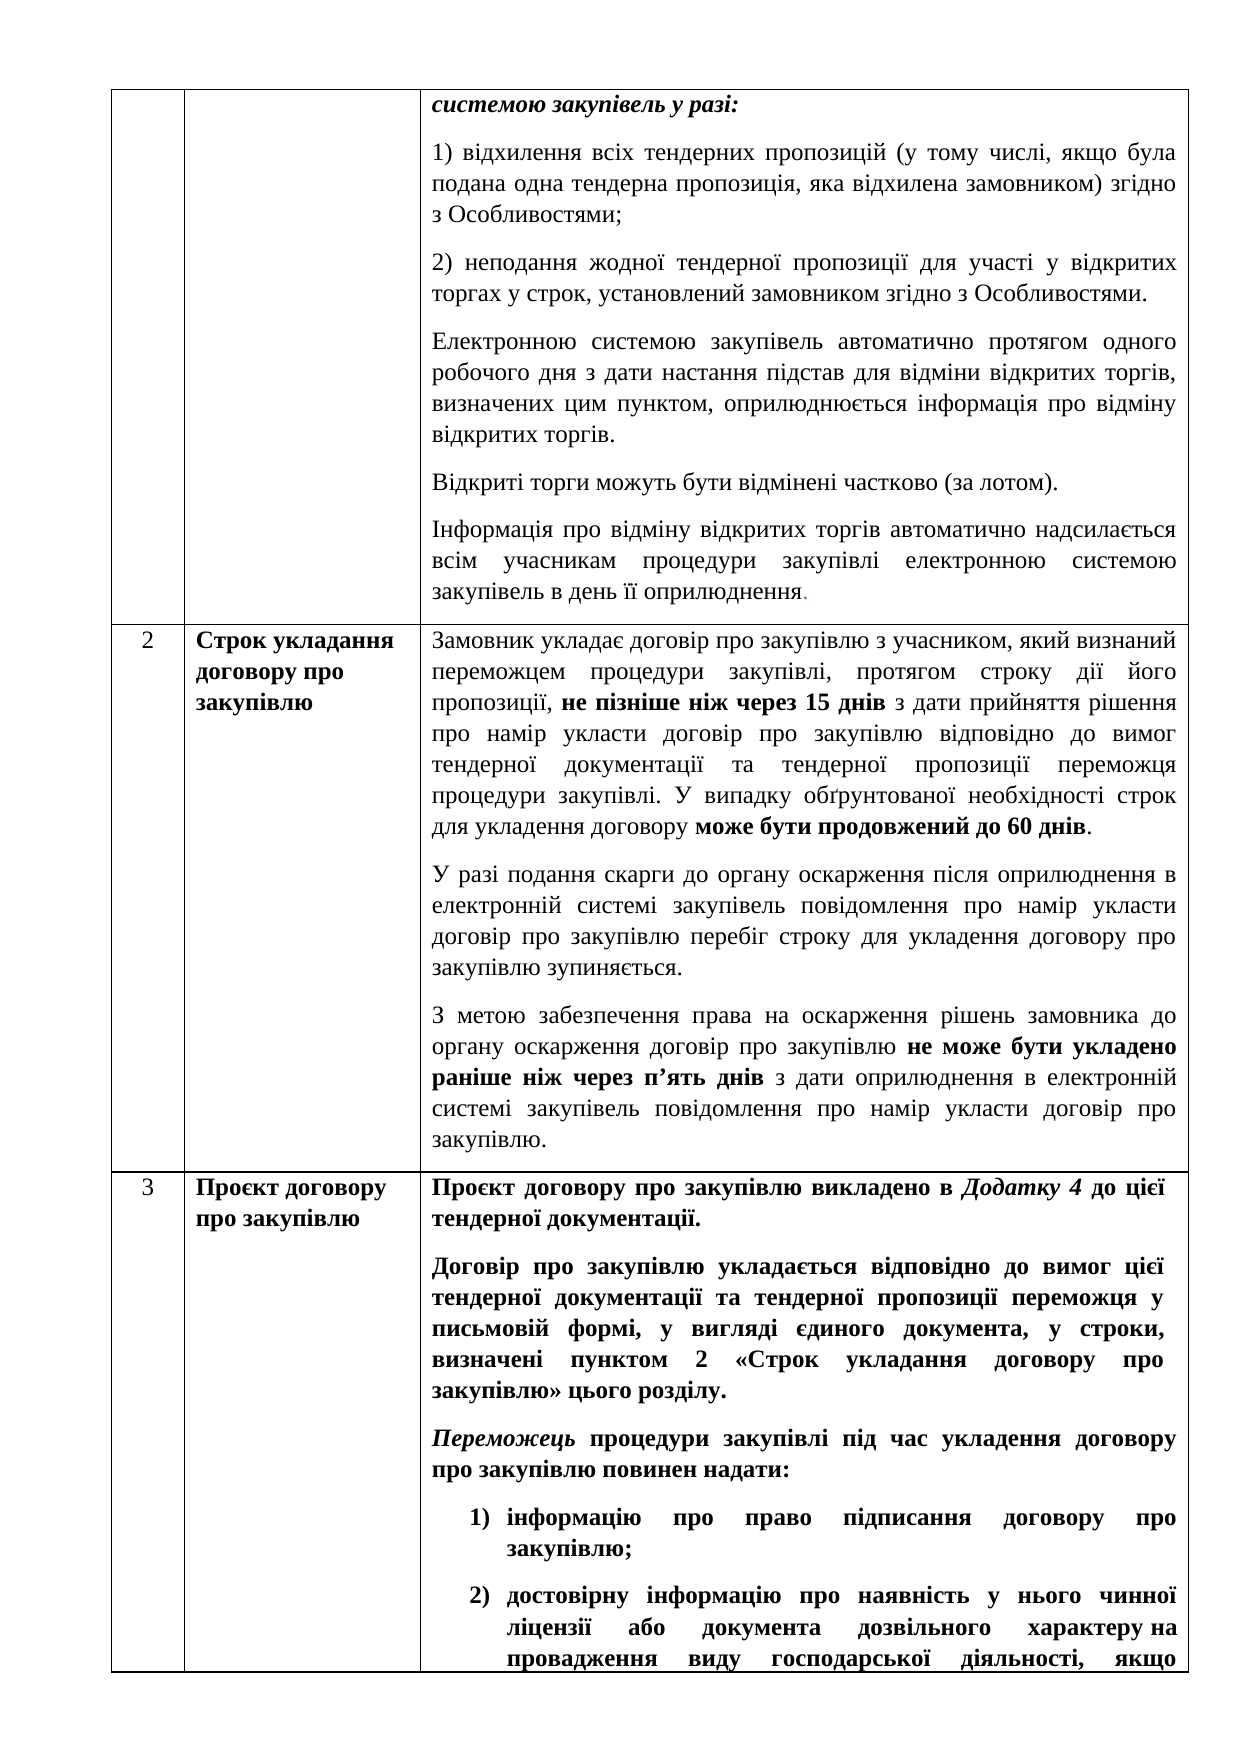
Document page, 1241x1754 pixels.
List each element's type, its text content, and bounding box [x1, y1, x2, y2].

table_cell 1 [112, 90, 184, 624]
table_cell 2 [112, 625, 184, 1171]
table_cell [185, 90, 420, 624]
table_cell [421, 90, 1188, 624]
table_cell Строк укладання договору про закупівлю [185, 625, 420, 1171]
table_cell Замовник укладає договір про закупівлю з учасником, який визнаний переможцем процедури закупівлі, протягом строку дії його пропозиції, не пізніше ніж через 15 днів з дати прийняття рішення про намір укласти договір про закупівлю відповідно до вимог тендерної документації та тендерної пропозиції переможця процедури закупівлі. У випадку обґрунтованої необхідності строк для укладення договору може бути продовжений до 60 днів. У разі подання скарги до органу оскарження після оприлюднення в електронній системі закупівель повідомлення про намір укласти договір про закупівлю перебіг строку для укладення договору про закупівлю зупиняється. З метою забезпечення права на оскарження рішень замовника до органу оскарження договір про закупівлю не може бути укладено раніше ніж через п’ять днів з дати оприлюднення в електронній системі закупівель повідомлення про намір укласти договір про закупівлю. [421, 625, 1188, 1171]
table_cell 3 [112, 1173, 184, 1671]
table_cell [185, 1173, 420, 1671]
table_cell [421, 1173, 1188, 1671]
